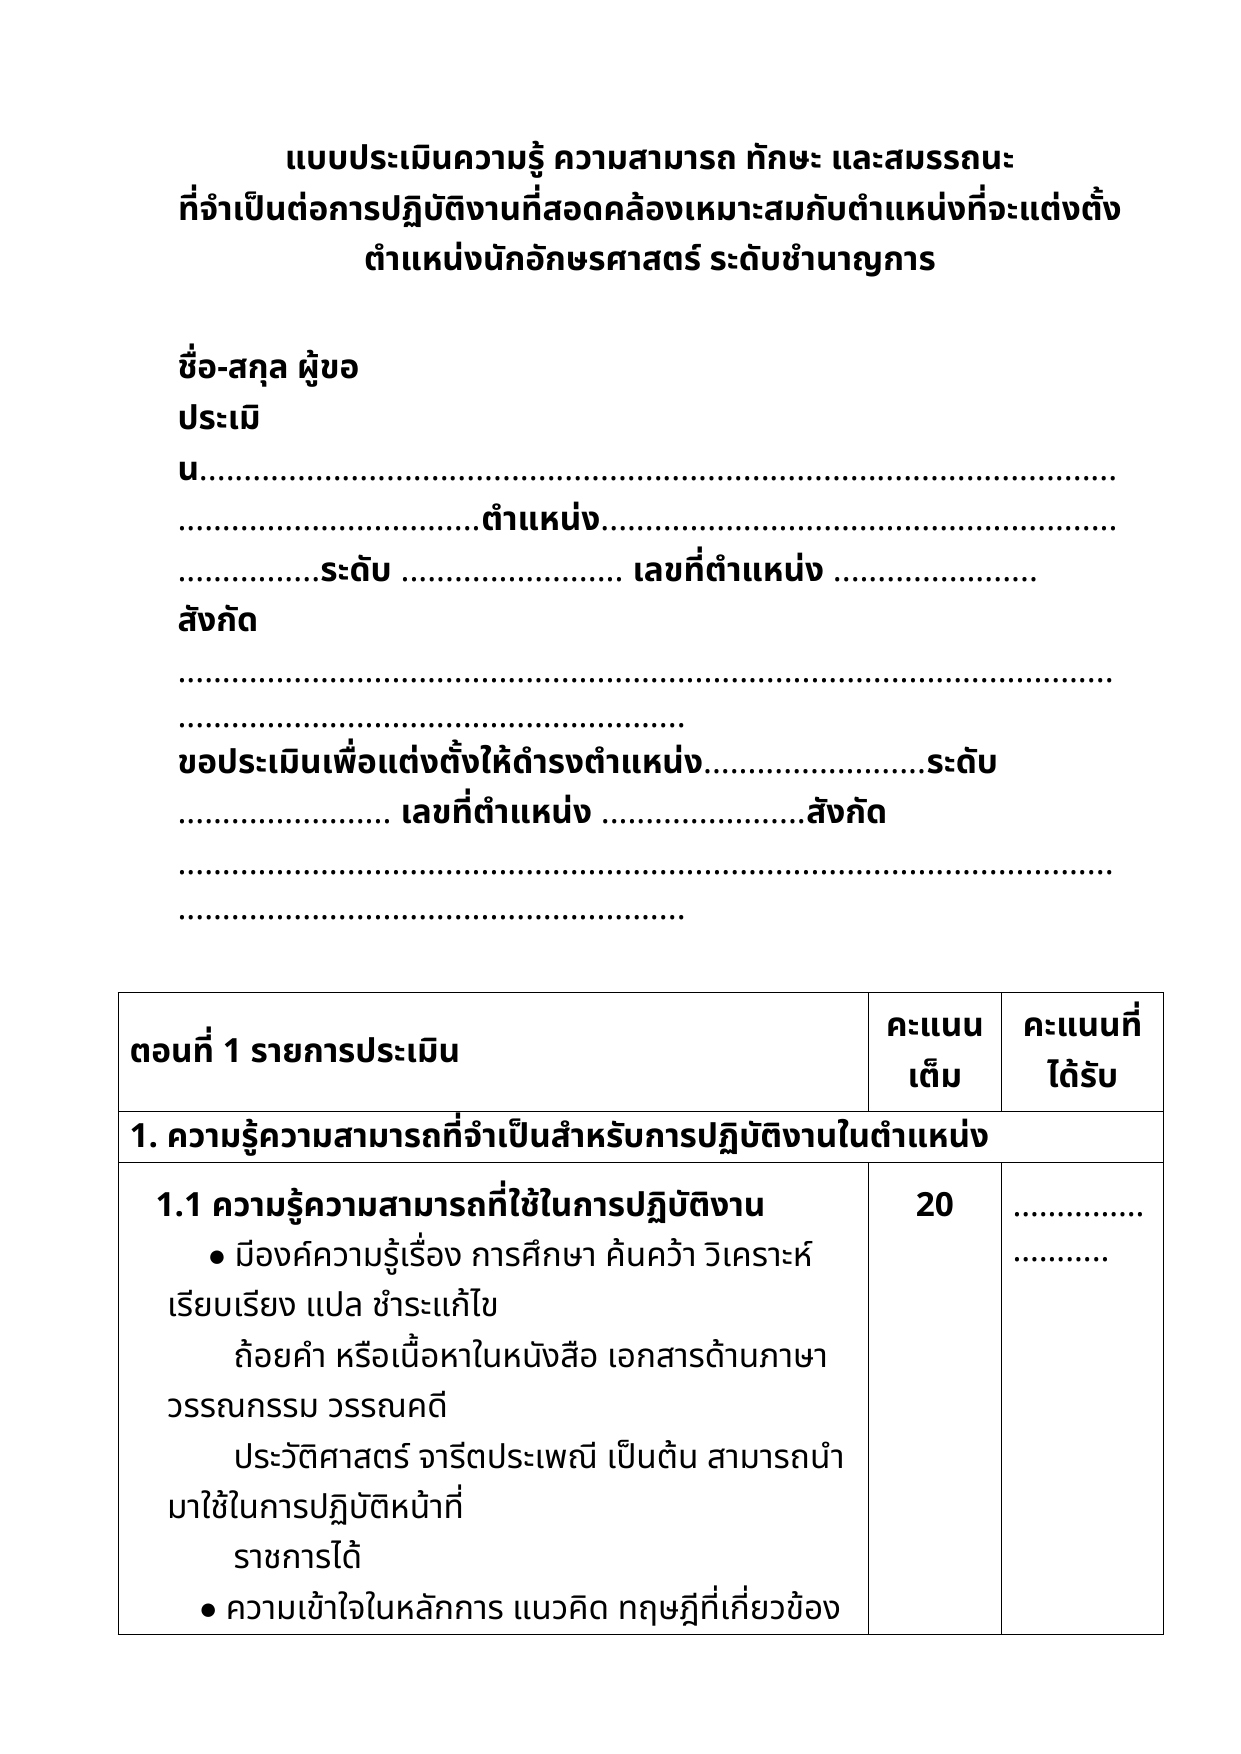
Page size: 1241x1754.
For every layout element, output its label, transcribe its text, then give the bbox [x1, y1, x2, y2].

text แบบประเมินความรู้ ความสามารถ ทักษะ และสมรรถนะ [177, 134, 1122, 184]
table_cell 20 [869, 1163, 1001, 1634]
table_header คะแนนที่ได้รับ [1002, 993, 1163, 1111]
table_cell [119, 1163, 868, 1634]
text ที่จำเป็นต่อการปฏิบัติงานที่สอดคล้องเหมาะสมกับตำแหน่งที่จะแต่งตั้ง [177, 184, 1122, 235]
table_header คะแนนเต็ม [869, 993, 1001, 1111]
table_cell 1. ความรู้ความสามารถที่จำเป็นสำหรับการปฏิบัติงานในตำแหน่ง [119, 1112, 1163, 1162]
text ตำแหน่งนักอักษรศาสตร์ ระดับชำนาญการ [177, 235, 1122, 285]
table_cell …………………….. [1002, 1163, 1163, 1634]
table_header ตอนที่ 1 รายการประเมิน [119, 993, 868, 1111]
text ขอประเมินเพื่อแต่งตั้งให้ดำรงตำแหน่ง.........................ระดับ ........................ เลขที่ตำแหน่ง .......................สังกัด .................................................................................................................................................................. [177, 737, 1122, 929]
text ชื่อ-สกุล ผู้ขอประเมิน.........................................................................................................................................ตำแหน่ง..........................................................................ระดับ ......................... เลขที่ตำแหน่ง ....................... สังกัด .................................................................................................................................................................. [177, 343, 1122, 737]
